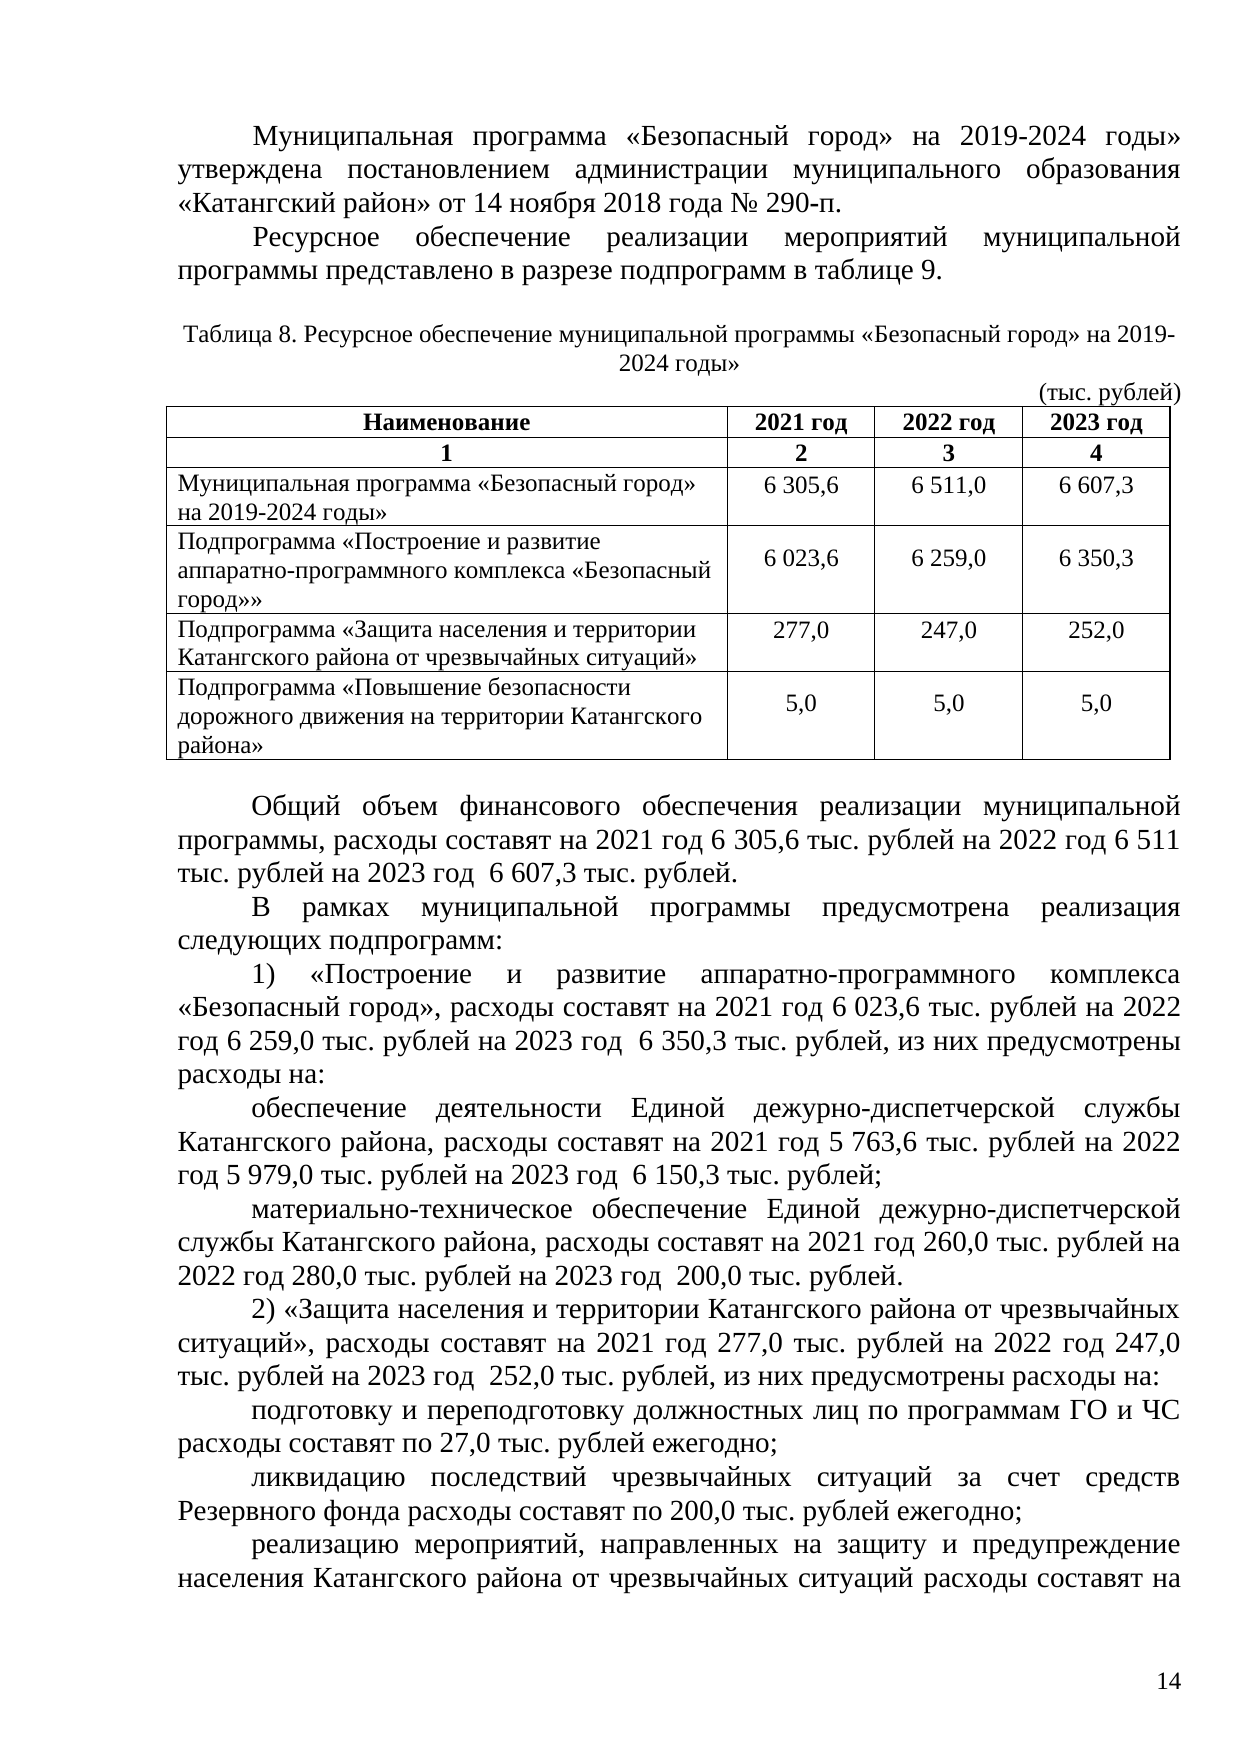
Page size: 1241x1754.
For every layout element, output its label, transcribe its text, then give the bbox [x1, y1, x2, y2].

table_header 2022 год [875, 407, 1022, 437]
table_cell 3 [875, 438, 1022, 467]
table_cell 5,0 [728, 672, 874, 758]
table_cell Муниципальная программа «Безопасный город» на 2019-2024 годы» [167, 468, 727, 525]
table_cell 5,0 [1023, 672, 1169, 758]
table_cell Подпрограмма «Повышение безопасности дорожного движения на территории Катангского района» [167, 672, 727, 758]
text подготовку и переподготовку должностных лиц по программам ГО и ЧС расходы составят по 27,0 тыс. рублей ежегодно; [177, 1392, 1181, 1459]
text (тыс. рублей) [915, 377, 1181, 406]
table_cell 4 [1023, 438, 1169, 467]
table_header Наименование [167, 407, 727, 437]
table_cell 1 [167, 438, 727, 467]
text 1) «Построение и развитие аппаратно-программного комплекса «Безопасный город», расходы составят на 2021 год 6 023,6 тыс. рублей на 2022 год 6 259,0 тыс. рублей на 2023 год 6 350,3 тыс. рублей, из них предусмотрены расходы на: [177, 956, 1181, 1090]
table_cell 277,0 [728, 614, 874, 671]
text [177, 1526, 1181, 1593]
text Таблица 8. Ресурсное обеспечение муниципальной программы «Безопасный город» на 2019-2024 годы» [177, 319, 1181, 377]
text Общий объем финансового обеспечения реализации муниципальной программы, расходы составят на 2021 год 6 305,6 тыс. рублей на 2022 год 6 511 тыс. рублей на 2023 год 6 607,3 тыс. рублей. [177, 788, 1181, 889]
table_cell 6 023,6 [728, 526, 874, 613]
table_cell 6 305,6 [728, 468, 874, 525]
text Муниципальная программа «Безопасный город» на 2019-2024 годы» утверждена постановлением администрации муниципального образования «Катангский район» от 14 ноября 2018 года № 290-п. [177, 118, 1181, 219]
table_cell Подпрограмма «Защита населения и территории Катангского района от чрезвычайных ситуаций» [167, 614, 727, 671]
table_cell 6 511,0 [875, 468, 1022, 525]
table_header 2023 год [1023, 407, 1169, 437]
text Ресурсное обеспечение реализации мероприятий муниципальной программы представлено в разрезе подпрограмм в таблице 9. [177, 219, 1181, 286]
table_cell 6 607,3 [1023, 468, 1169, 525]
text 2) «Защита населения и территории Катангского района от чрезвычайных ситуаций», расходы составят на 2021 год 277,0 тыс. рублей на 2022 год 247,0 тыс. рублей на 2023 год 252,0 тыс. рублей, из них предусмотрены расходы на: [177, 1291, 1181, 1392]
table_cell 252,0 [1023, 614, 1169, 671]
table_cell 5,0 [875, 672, 1022, 758]
table_cell Подпрограмма «Построение и развитие аппаратно-программного комплекса «Безопасный город»» [167, 526, 727, 613]
text обеспечение деятельности Единой дежурно-диспетчерской службы Катангского района, расходы составят на 2021 год 5 763,6 тыс. рублей на 2022 год 5 979,0 тыс. рублей на 2023 год 6 150,3 тыс. рублей; [177, 1090, 1181, 1191]
text ликвидацию последствий чрезвычайных ситуаций за счет средств Резервного фонда расходы составят по 200,0 тыс. рублей ежегодно; [177, 1459, 1181, 1526]
table_cell 6 259,0 [875, 526, 1022, 613]
text материально-техническое обеспечение Единой дежурно-диспетчерской службы Катангского района, расходы составят на 2021 год 260,0 тыс. рублей на 2022 год 280,0 тыс. рублей на 2023 год 200,0 тыс. рублей. [177, 1191, 1181, 1291]
text В рамках муниципальной программы предусмотрена реализация следующих подпрограмм: [177, 889, 1181, 956]
table_cell 247,0 [875, 614, 1022, 671]
table_cell 6 350,3 [1023, 526, 1169, 613]
table_cell 2 [728, 438, 874, 467]
table_header 2021 год [728, 407, 874, 437]
